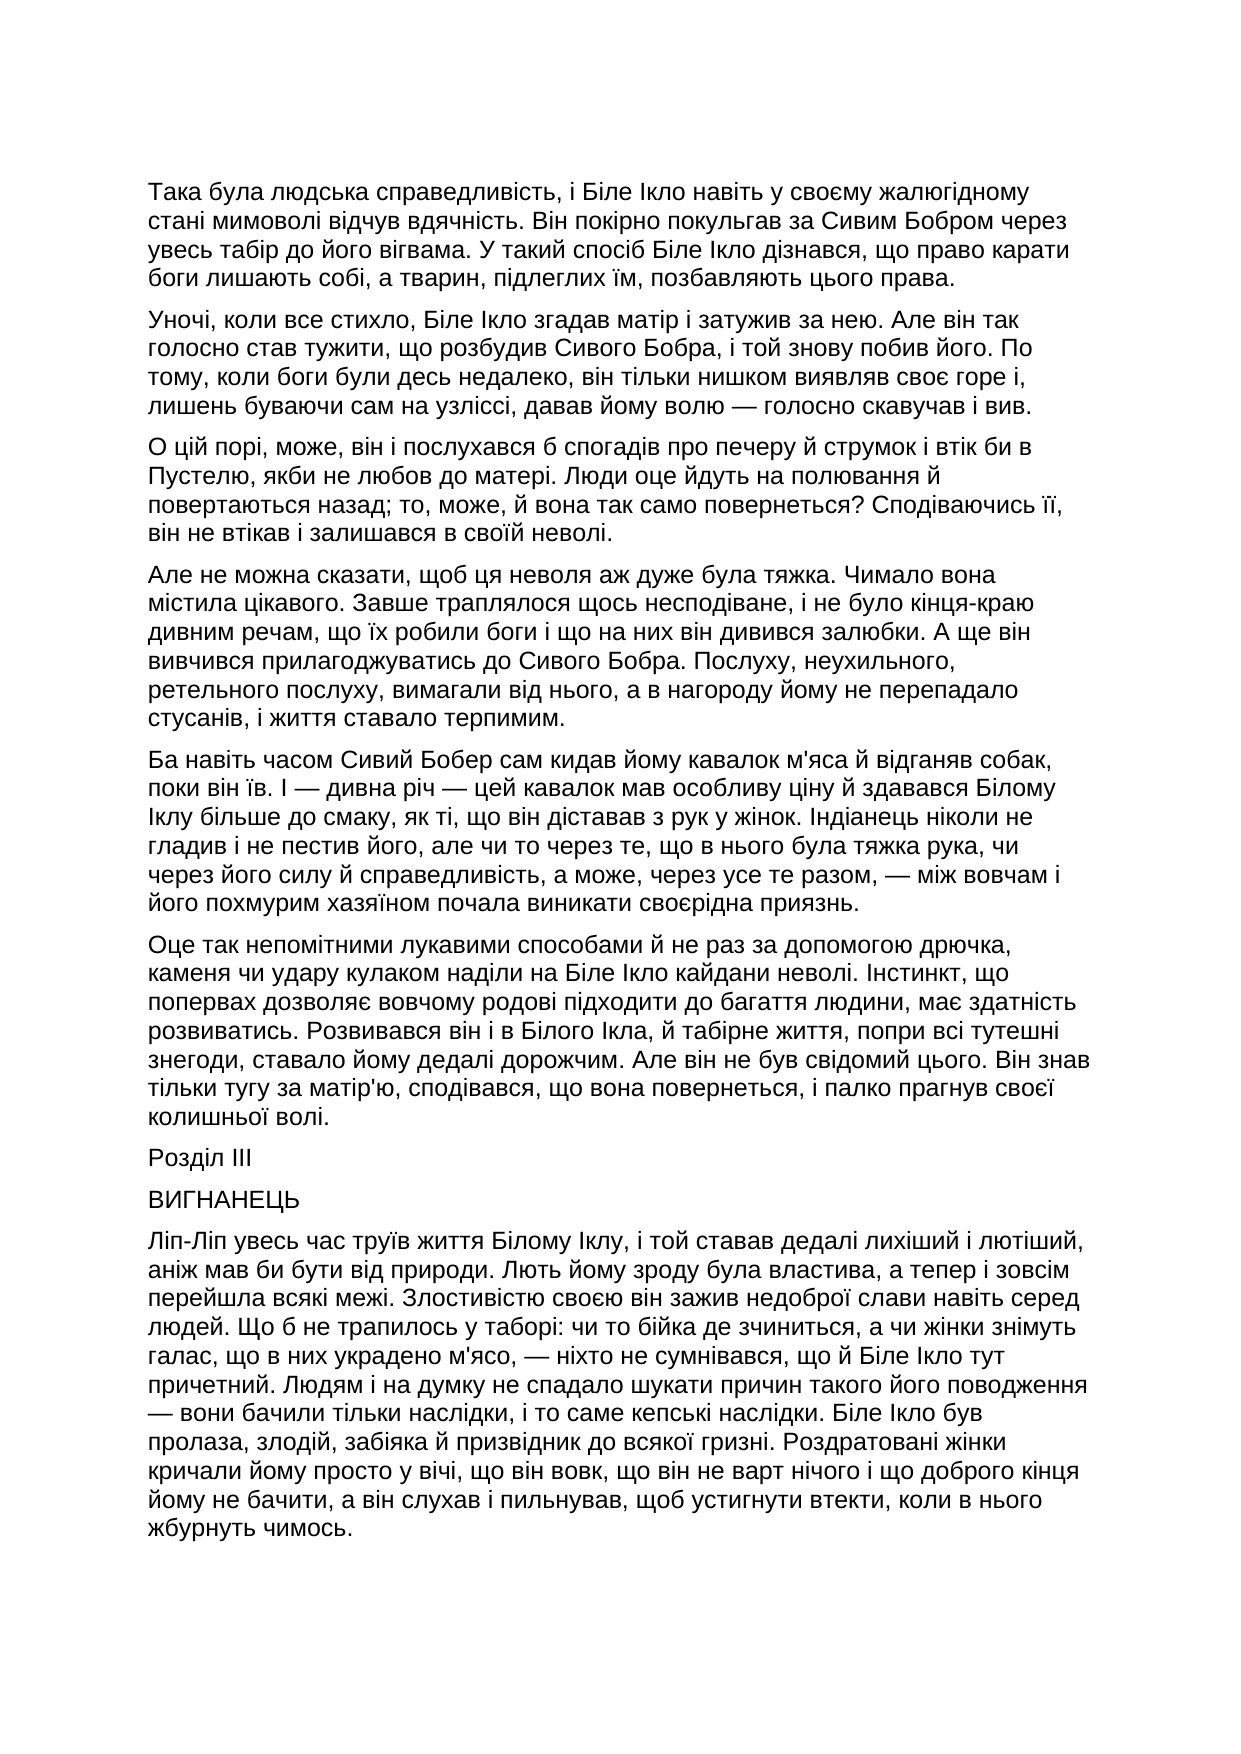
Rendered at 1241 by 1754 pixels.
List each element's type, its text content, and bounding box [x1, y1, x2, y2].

text О цій порі, може, він і послухався б спогадів про печеру й струмок і втік би в Пустелю, якби не любов до матері. Люди оце йдуть на полювання й повертаються назад; то, може, й вона так само повернеться? Сподіваючись її, він не втікав і залишався в своїй неволі. [148, 432, 1092, 547]
text Оце так непомітними лукавими способами й не раз за допомогою дрючка, каменя чи удару кулаком наділи на Біле Ікло кайдани неволі. Інстинкт, що попервах дозволяє вовчому родові підходити до багаття людини, має здатність розвиватись. Розвивався він і в Білого Ікла, й табірне життя, попри всі тутешні знегоди, ставало йому дедалі дорожчим. Але він не був свідомий цього. Він знав тільки тугу за матір'ю, сподівався, що вона повернеться, і палко прагнув своєї колишньої волі. [148, 930, 1092, 1131]
text Ліп-Ліп увесь час труїв життя Білому Іклу, і той ставав дедалі лихіший і лютіший, аніж мав би бути від природи. Лють йому зроду була властива, а тепер і зовсім перейшла всякі межі. Злостивістю своєю він зажив недоброї слави навіть серед людей. Що б не трапилось у таборі: чи то бійка де зчиниться, а чи жінки знімуть галас, що в них украдено м'ясо, — ніхто не сумнівався, що й Біле Ікло тут причетний. Людям і на думку не спадало шукати причин такого його поводження — вони бачили тільки наслідки, і то саме кепські наслідки. Біле Ікло був пролаза, злодій, забіяка й призвідник до всякої гризні. Роздратовані жінки кричали йому просто у вічі, що він вовк, що він не варт нічого і що доброго кінця йому не бачити, а він слухав і пильнував, щоб устигнути втекти, коли в нього жбурнуть чимось. [148, 1226, 1092, 1542]
text Розділ III [148, 1143, 1092, 1172]
text Ба навіть часом Сивий Бобер сам кидав йому кавалок м'яса й відганяв собак, поки він їв. І — дивна річ — цей кавалок мав особливу ціну й здавався Білому Іклу більше до смаку, як ті, що він діставав з рук у жінок. Індіанець ніколи не гладив і не пестив його, але чи то через те, що в нього була тяжка рука, чи через його силу й справедливість, а може, через усе те разом, — між вовчам і його похмурим хазяїном почала виникати своєрідна приязнь. [148, 745, 1092, 917]
text Уночі, коли все стихло, Біле Ікло згадав матір і затужив за нею. Але він так голосно став тужити, що розбудив Сивого Бобра, і той знову побив його. По тому, коли боги були десь недалеко, він тільки нишком виявляв своє горе і, лишень буваючи сам на узліссі, давав йому волю — голосно скавучав і вив. [148, 305, 1092, 420]
text Але не можна сказати, щоб ця неволя аж дуже була тяжка. Чимало вона містила цікавого. Завше траплялося щось несподіване, і не було кінця-краю дивним речам, що їх робили боги і що на них він дивився залюбки. А ще він вивчився прилагоджуватись до Сивого Бобра. Послуху, неухильного, ретельного послуху, вимагали від нього, а в нагороду йому не перепадало стусанів, і життя ставало терпимим. [148, 560, 1092, 732]
text ВИГНАНЕЦЬ [148, 1185, 1092, 1213]
text Така була людська справедливість, і Біле Ікло навіть у своєму жалюгідному стані мимоволі відчув вдячність. Він покірно покульгав за Сивим Бобром через увесь табір до його вігвама. У такий спосіб Біле Ікло дізнався, що право карати боги лишають собі, а тварин, підлеглих їм, позбавляють цього права. [148, 177, 1092, 292]
